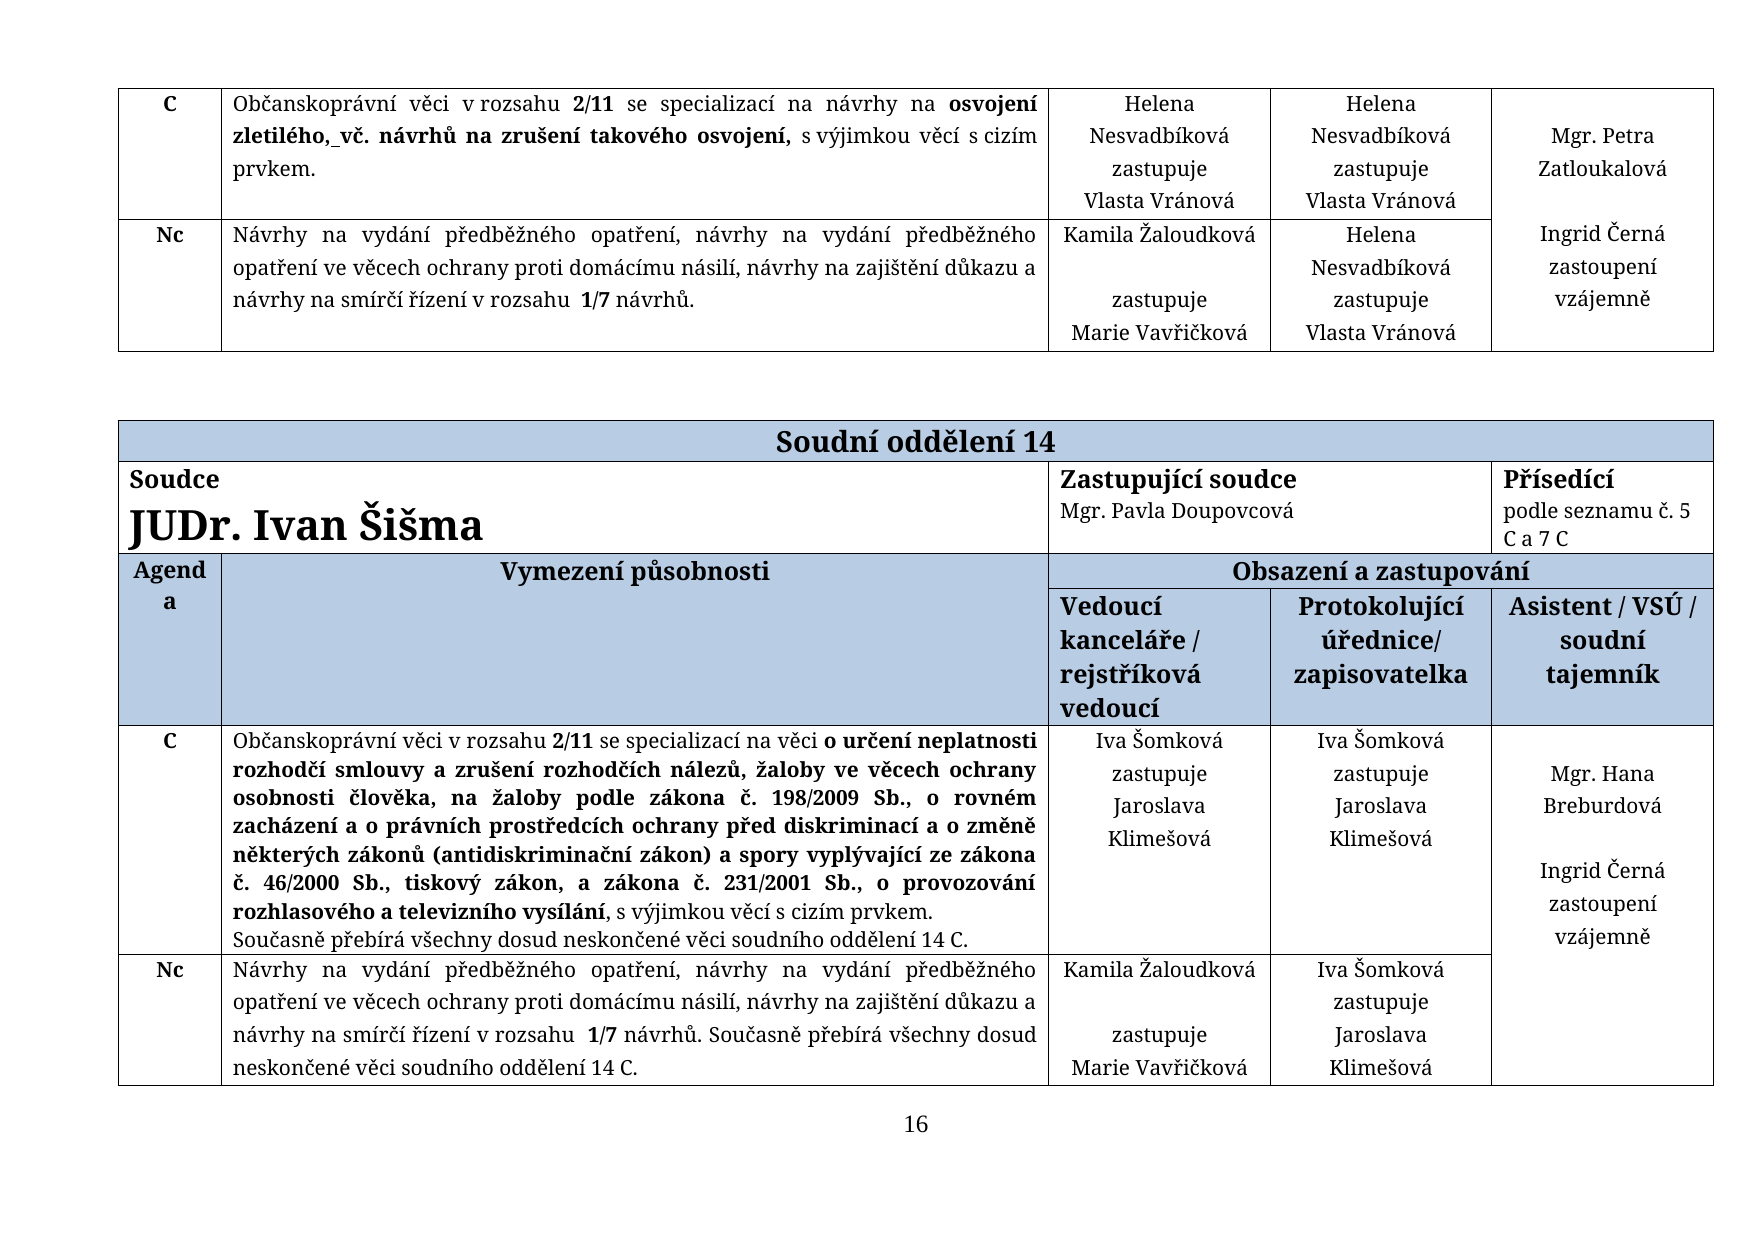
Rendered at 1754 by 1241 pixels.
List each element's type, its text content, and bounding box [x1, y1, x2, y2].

table_cell Helena Nesvadbíková zastupuje Vlasta Vránová [1271, 89, 1491, 219]
table_cell Mgr. Petra Zatloukalová Ingrid Černá zastoupení vzájemně [1492, 89, 1713, 351]
table_cell Iva Šomková zastupuje Jaroslava Klimešová [1049, 726, 1270, 954]
table_cell C [119, 726, 221, 954]
table_cell Vymezení působnosti [222, 554, 1048, 725]
table_cell Občanskoprávní věci v rozsahu 2/11 se specializací na věci o určení neplatnosti rozhodčí smlouvy a zrušení rozhodčích nálezů, žaloby ve věcech ochrany osobnosti člověka, na žaloby podle zákona č. 198/2009 Sb., o rovném zacházení a o právních prostředcích ochrany před diskriminací a o změně některých zákonů (antidiskriminační zákon) a spory vyplývající ze zákona č. 46/2000 Sb., tiskový zákon, a zákona č. 231/2001 Sb., o provozování rozhlasového a televizního vysílání, s výjimkou věcí s cizím prvkem. Současně přebírá všechny dosud neskončené věci soudního oddělení 14 C. [222, 726, 1048, 954]
table_cell Helena Nesvadbíková zastupuje Vlasta Vránová [1049, 89, 1270, 219]
table_cell Soudce JUDr. Ivan Šišma [119, 462, 1048, 553]
table_cell Zastupující soudce Mgr. Pavla Doupovcová [1049, 462, 1491, 553]
table_cell Občanskoprávní věci v rozsahu 2/11 se specializací na návrhy na osvojení zletilého, vč. návrhů na zrušení takového osvojení, s výjimkou věcí s cizím prvkem. [222, 89, 1048, 219]
table_cell Helena Nesvadbíková zastupuje Vlasta Vránová [1271, 220, 1491, 351]
table_cell Vedoucí kanceláře / rejstříková vedoucí [1049, 589, 1270, 725]
table_cell Iva Šomková zastupuje Jaroslava Klimešová [1271, 955, 1491, 1085]
table_cell Návrhy na vydání předběžného opatření, návrhy na vydání předběžného opatření ve věcech ochrany proti domácímu násilí, návrhy na zajištění důkazu a návrhy na smírčí řízení v rozsahu 1/7 návrhů. Současně přebírá všechny dosud neskončené věci soudního oddělení 14 C. [222, 955, 1048, 1085]
table_cell Iva Šomková zastupuje Jaroslava Klimešová [1271, 726, 1491, 954]
table_cell Návrhy na vydání předběžného opatření, návrhy na vydání předběžného opatření ve věcech ochrany proti domácímu násilí, návrhy na zajištění důkazu a návrhy na smírčí řízení v rozsahu 1/7 návrhů. [222, 220, 1048, 351]
table_header Soudní oddělení 14 [119, 421, 1713, 461]
table_cell Obsazení a zastupování [1049, 554, 1713, 588]
table_cell Přísedící podle seznamu č. 5 C a 7 C [1492, 462, 1713, 553]
table_cell Nc [119, 220, 221, 351]
table_cell Kamila Žaloudková zastupuje Marie Vavřičková [1049, 955, 1270, 1085]
table_cell Mgr. Hana Breburdová Ingrid Černá zastoupení vzájemně [1492, 726, 1713, 1085]
table_cell Asistent / VSÚ / soudní tajemník [1492, 589, 1713, 725]
table_cell Protokolující úřednice/ zapisovatelka [1271, 589, 1491, 725]
table_cell Agenda [119, 554, 221, 725]
table_cell C [119, 89, 221, 219]
table_cell Kamila Žaloudková zastupuje Marie Vavřičková [1049, 220, 1270, 351]
table_cell Nc [119, 955, 221, 1085]
